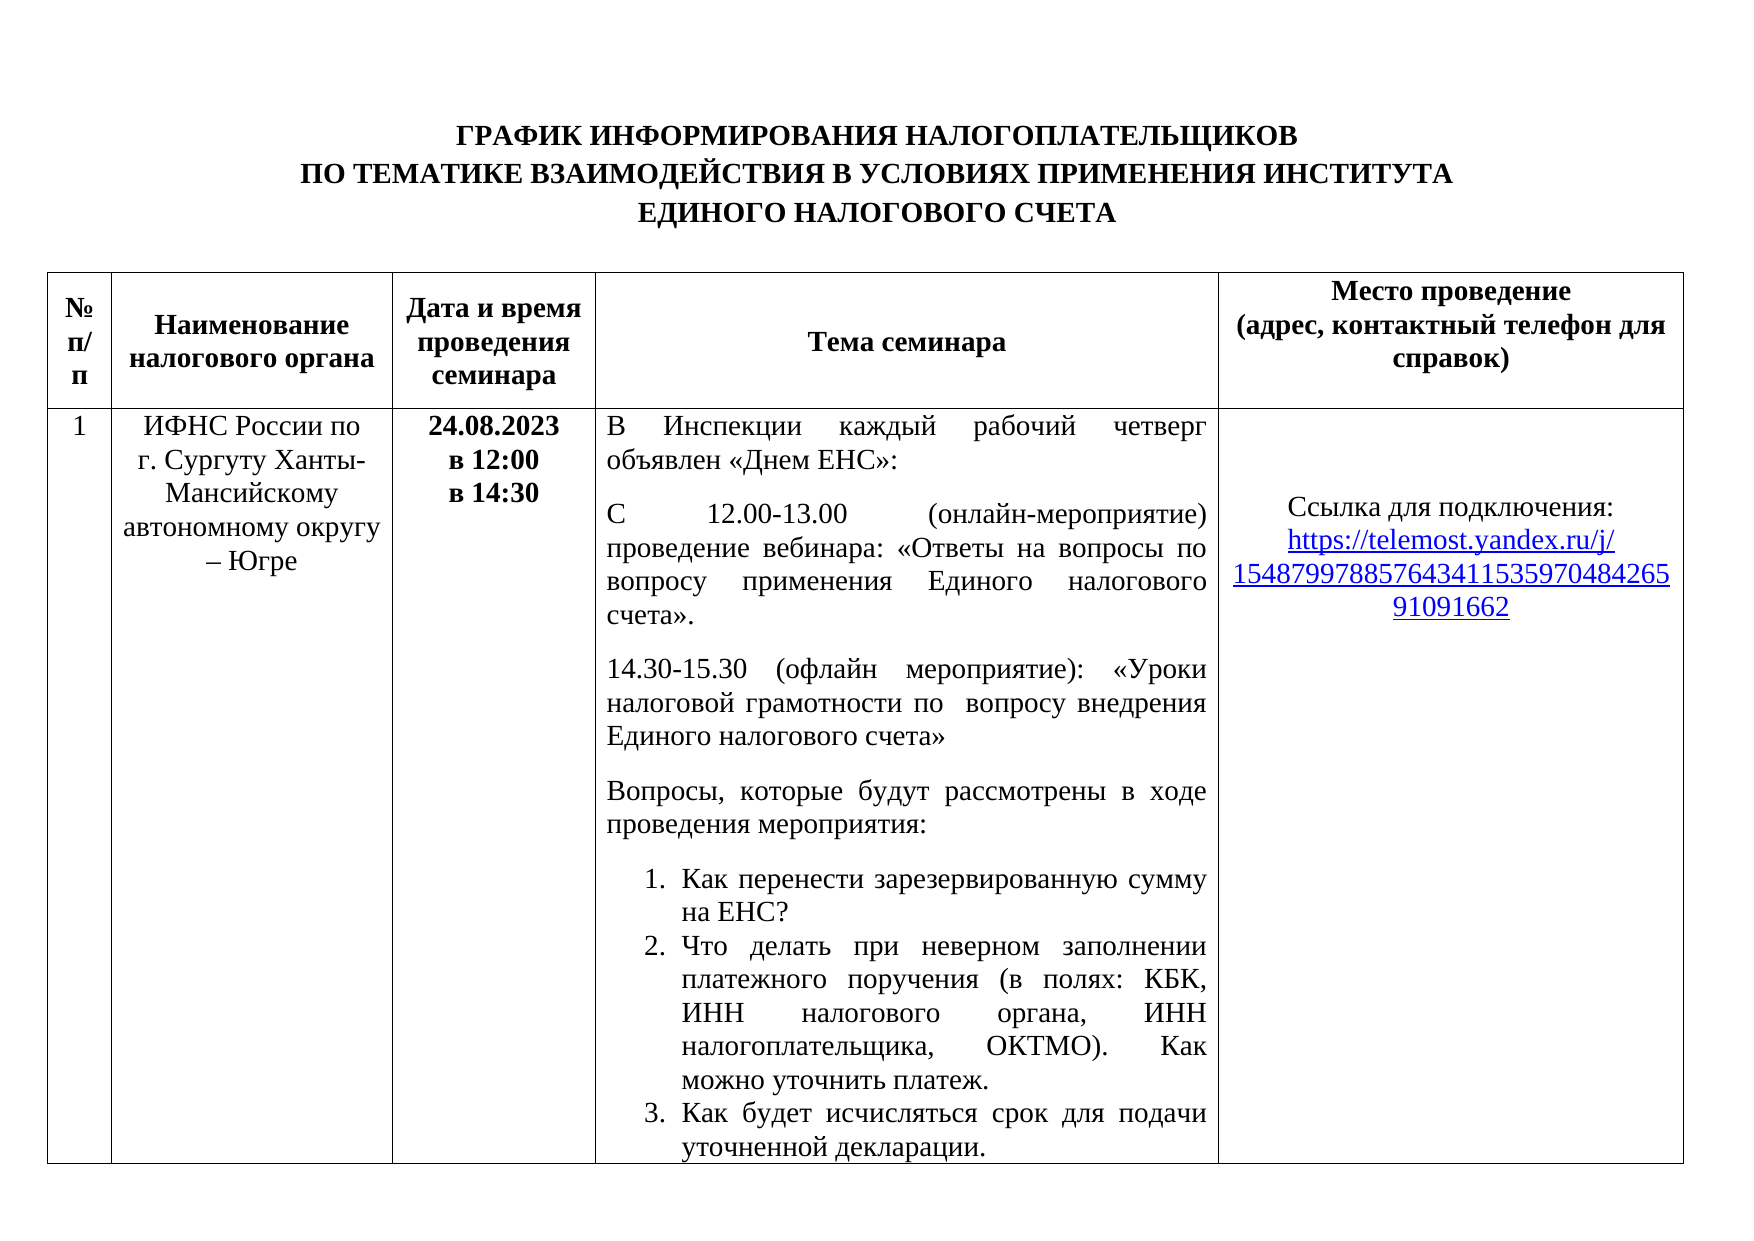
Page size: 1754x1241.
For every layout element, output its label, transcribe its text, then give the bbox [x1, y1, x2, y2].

table_cell 1 [48, 409, 111, 1163]
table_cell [393, 409, 595, 1163]
text ПО ТЕМАТИКЕ ВЗАИМОДЕЙСТВИЯ В УСЛОВИЯХ ПРИМЕНЕНИЯ ИНСТИТУТА [59, 157, 1695, 190]
table_header № п/п [48, 273, 111, 407]
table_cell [112, 409, 392, 1163]
text ЕДИНОГО НАЛОГОВОГО СЧЕТА [59, 195, 1695, 229]
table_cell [1219, 409, 1683, 1163]
text ГРАФИК ИНФОРМИРОВАНИЯ НАЛОГОПЛАТЕЛЬЩИКОВ [59, 118, 1695, 152]
table_header Тема семинара [596, 273, 1218, 407]
table_header Дата и время проведения семинара [393, 273, 595, 407]
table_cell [596, 409, 1218, 1163]
table_header Место проведение (адрес, контактный телефон для справок) [1219, 273, 1683, 407]
table_header Наименование налогового органа [112, 273, 392, 407]
